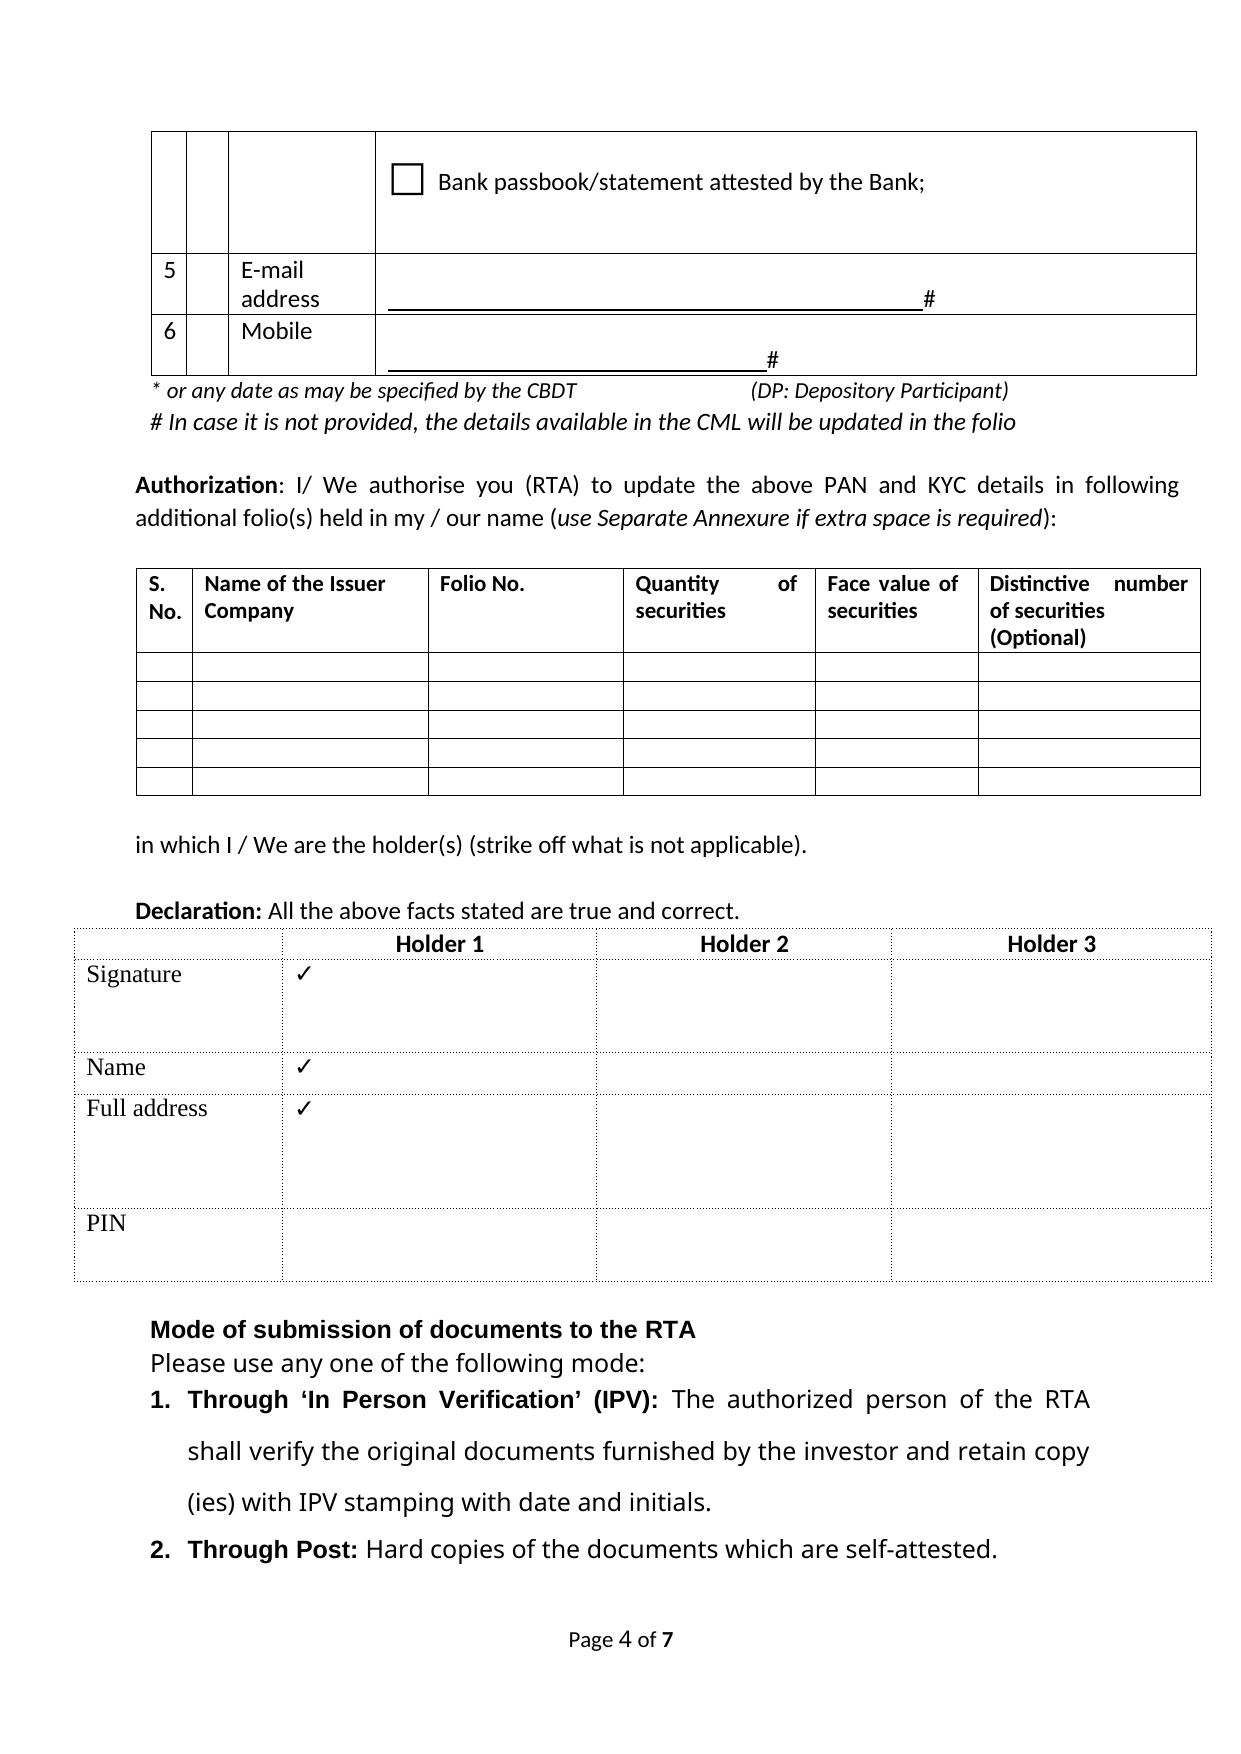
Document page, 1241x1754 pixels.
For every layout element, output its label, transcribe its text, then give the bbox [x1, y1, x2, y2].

table_header [152, 132, 186, 253]
table_cell E-mail address [229, 254, 375, 314]
table_cell [429, 653, 623, 681]
table_cell Full address [74, 1094, 282, 1208]
table_cell [624, 682, 815, 709]
list Through Post: Hard copies of the documents which are self-attested. [150, 1535, 1223, 1564]
table_cell [816, 768, 978, 795]
table_cell [979, 653, 1200, 681]
table_cell [979, 739, 1200, 767]
table_cell [137, 682, 192, 709]
table_cell [187, 254, 228, 314]
table_cell # [376, 315, 1196, 375]
list Through ‘In Person Verification’ (IPV): The authorized person of the RTA shall verify the original documents furnished by the investor and retain copy (ies) with IPV stamping with date and initials. [150, 1382, 1090, 1518]
table_cell [137, 711, 192, 738]
table_header [74, 928, 282, 959]
table_cell [891, 1094, 1212, 1208]
table_cell [891, 959, 1212, 1052]
table_cell ✓ [282, 1052, 597, 1093]
table_cell [816, 653, 978, 681]
table_cell [816, 711, 978, 738]
table_header Name of the Issuer Company [193, 569, 428, 652]
table_cell PIN [74, 1208, 282, 1281]
table_cell [193, 682, 428, 709]
table_header S. No. [137, 569, 192, 652]
table_header Quantity of securities [624, 569, 815, 652]
text in which I / We are the holder(s) (strike off what is not applicable). [135, 829, 1223, 859]
table_header Holder 2 [597, 928, 891, 959]
table_cell [597, 1208, 891, 1281]
table_cell [187, 315, 228, 375]
table_cell [816, 739, 978, 767]
table_cell [429, 711, 623, 738]
table_cell ✓ [282, 1094, 597, 1208]
text # In case it is not provided, the details available in the CML will be updated in the folio [150, 406, 1223, 437]
text Authorization: I/ We authorise you (RTA) to update the above PAN and KYC details in following additional folio(s) held in my / our name (use Separate Annexure if extra space is required): [135, 469, 1223, 532]
table_cell [137, 739, 192, 767]
table_header [187, 132, 228, 253]
table_cell [624, 739, 815, 767]
table_header □ Bank passbook/statement attested by the Bank; [376, 132, 1196, 253]
table_cell [193, 739, 428, 767]
table_cell 5 [152, 254, 186, 314]
table_cell [979, 768, 1200, 795]
table_cell [891, 1052, 1212, 1093]
table_cell [282, 1208, 597, 1281]
table_cell [597, 1052, 891, 1093]
table_cell Mobile [229, 315, 375, 375]
table_cell 6 [152, 315, 186, 375]
table_header Holder 1 [282, 928, 597, 959]
table_cell [891, 1208, 1212, 1281]
table_cell [429, 768, 623, 795]
table_cell [137, 768, 192, 795]
table_cell ✓ [282, 959, 597, 1052]
text Declaration: All the above facts stated are true and correct. [135, 895, 1223, 925]
text Please use any one of the following mode: [150, 1346, 1223, 1380]
table_cell [429, 739, 623, 767]
table_cell [624, 711, 815, 738]
text * or any date as may be specified by the CBDT (DP: Depository Participant) [150, 376, 1223, 404]
table_header Distinctive number of securities (Optional) [979, 569, 1200, 652]
table_cell [429, 682, 623, 709]
table_header Holder 3 [891, 928, 1212, 959]
table_cell [193, 711, 428, 738]
subtitle Mode of submission of documents to the RTA [150, 1315, 1223, 1343]
table_cell [979, 711, 1200, 738]
table_header Face value of securities [816, 569, 978, 652]
table_cell [597, 959, 891, 1052]
table_cell [137, 653, 192, 681]
table_cell [624, 653, 815, 681]
table_cell [193, 768, 428, 795]
table_header [229, 132, 375, 253]
table_cell [624, 768, 815, 795]
table_cell [816, 682, 978, 709]
table_cell [979, 682, 1200, 709]
table_cell Name [74, 1052, 282, 1093]
table_cell [193, 653, 428, 681]
table_header Folio No. [429, 569, 623, 652]
table_cell # [376, 254, 1196, 314]
table_cell Signature [74, 959, 282, 1052]
table_cell [597, 1094, 891, 1208]
